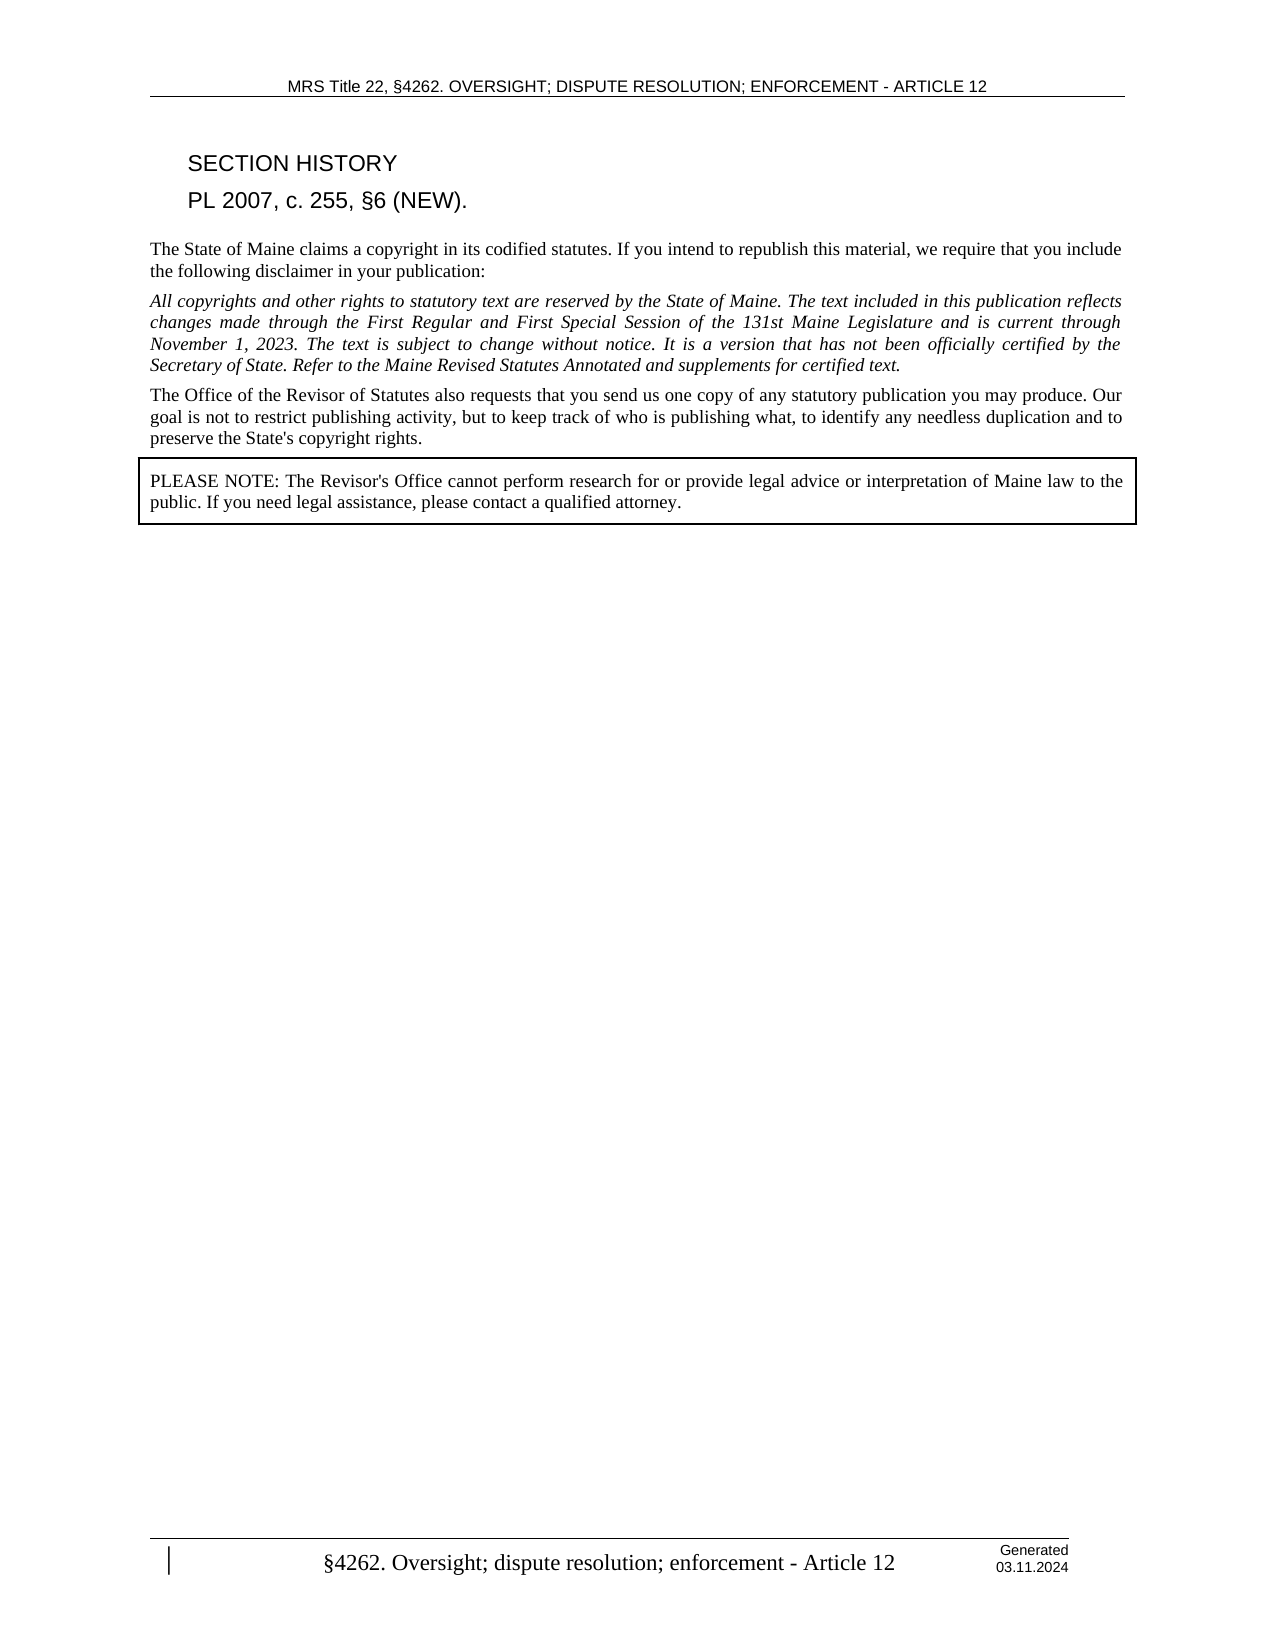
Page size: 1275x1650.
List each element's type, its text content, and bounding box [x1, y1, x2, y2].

text The Office of the Revisor of Statutes also requests that you send us one copy of any statutory publication you may produce. Our goal is not to restrict publishing activity, but to keep track of who is publishing what, to identify any needless duplication and to preserve the State's copyright rights. [150, 384, 1125, 449]
text PLEASE NOTE: The Revisor's Office cannot perform research for or provide legal advice or interpretation of Maine law to the public. If you need legal assistance, please contact a qualified attorney. [140, 459, 1135, 523]
text The State of Maine claims a copyright in its codified statutes. If you intend to republish this material, we require that you include the following disclaimer in your publication: [150, 238, 1125, 281]
text SECTION HISTORY [187, 150, 1125, 176]
text PL 2007, c. 255, §6 (NEW). [187, 187, 1125, 213]
text All copyrights and other rights to statutory text are reserved by the State of Maine. The text included in this publication reflects changes made through the First Regular and First Special Session of the 131st Maine Legislature and is current through November 1, 2023 . The text is subject to change without notice. It is a version that has not been officially certified by the Secretary of State. Refer to the Maine Revised Statutes Annotated and supplements for certified text. [150, 289, 1125, 376]
